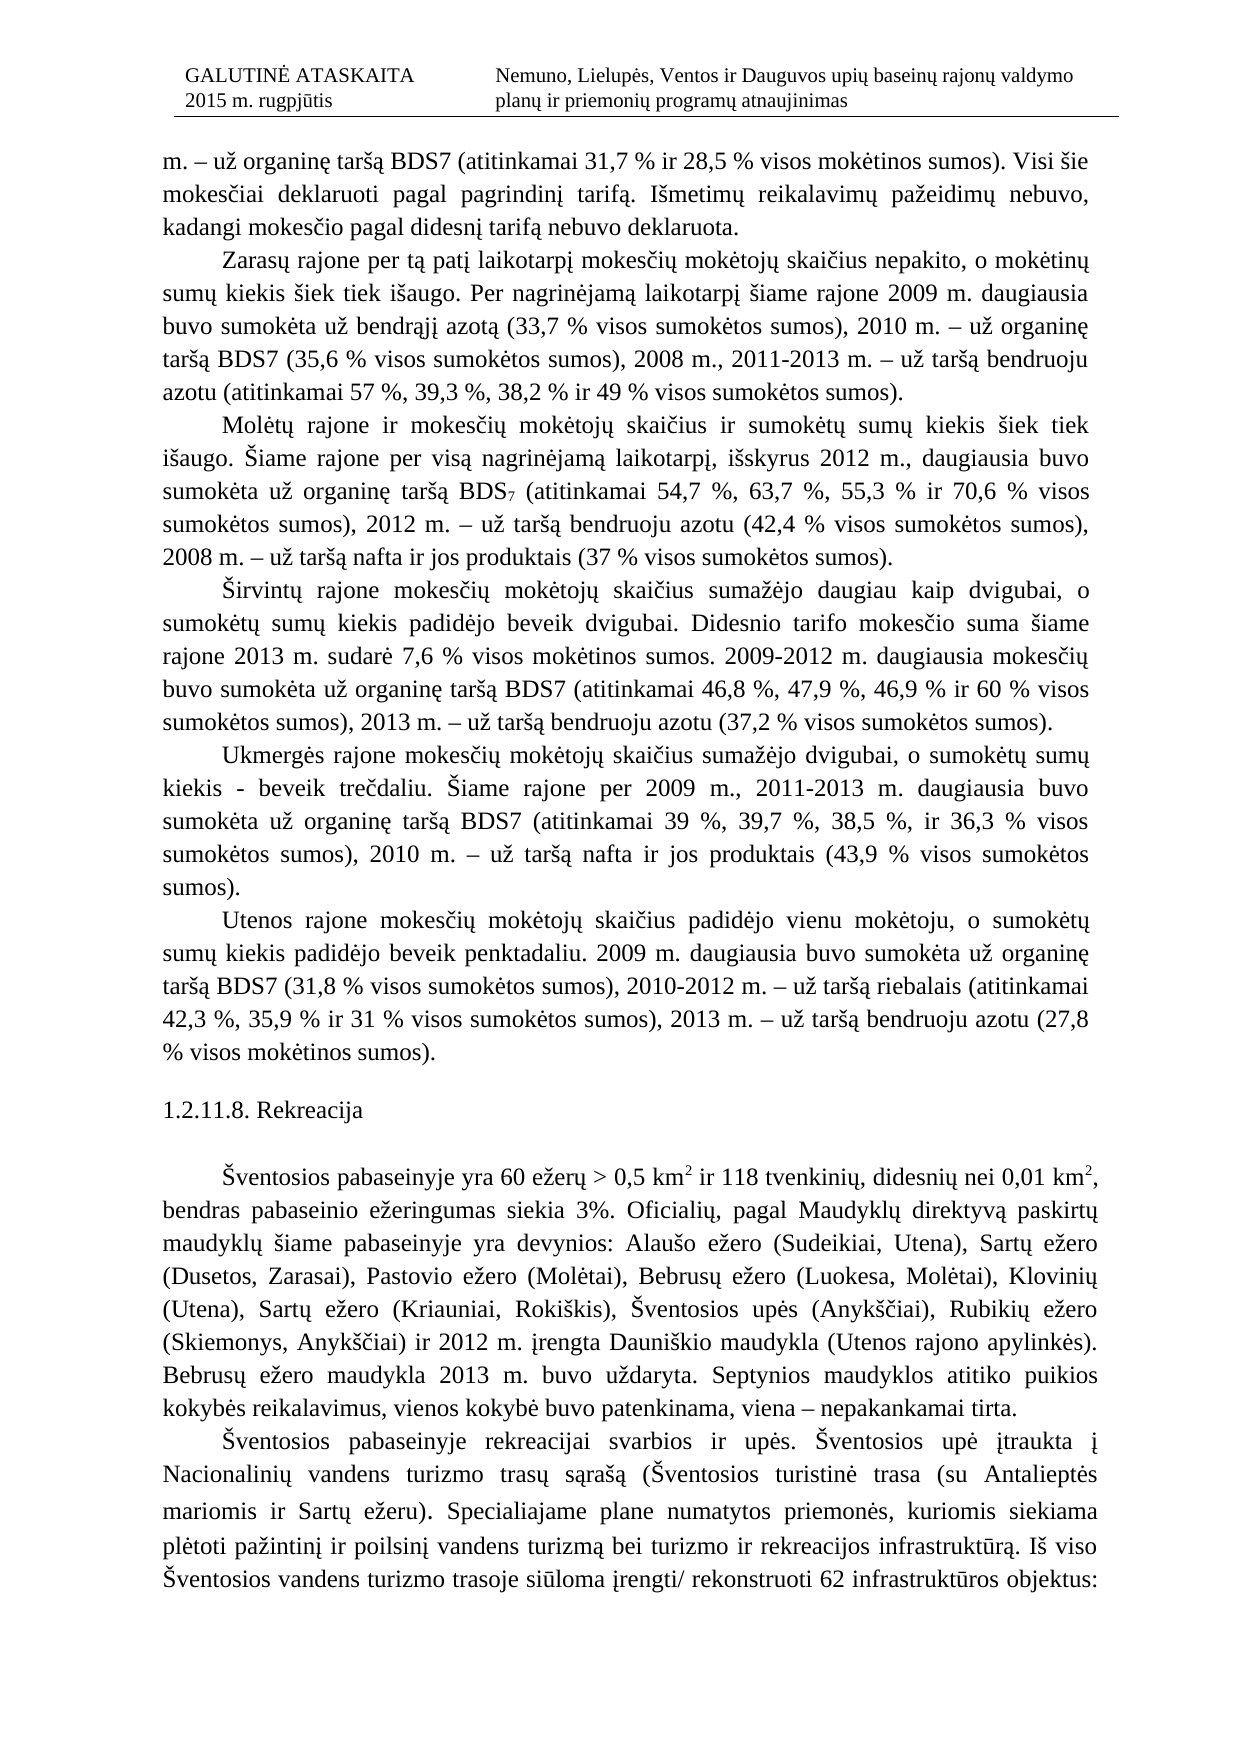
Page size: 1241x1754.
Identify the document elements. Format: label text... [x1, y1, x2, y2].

text Šventosios pabaseinyje yra 60 ežerų > 0,5 km2 ir 118 tvenkinių, didesnių nei 0,01 km2, bendras pabaseinio ežeringumas siekia 3%. Oficialių, pagal Maudyklų direktyvą paskirtų maudyklų šiame pabaseinyje yra devynios: Alaušo ežero (Sudeikiai, Utena), Sartų ežero (Dusetos, Zarasai), Pastovio ežero (Molėtai), Bebrusų ežero (Luokesa, Molėtai), Klovinių (Utena), Sartų ežero (Kriauniai, Rokiškis), Šventosios upės (Anykščiai), Rubikių ežero (Skiemonys, Anykščiai) ir 2012 m. įrengta Dauniškio maudykla (Utenos rajono apylinkės). Bebrusų ežero maudykla 2013 m. buvo uždaryta. Septynios maudyklos atitiko puikios kokybės reikalavimus, vienos kokybė buvo patenkinama, viena – nepakankamai tirta. [162, 1162, 1099, 1422]
text Ukmergės rajone mokesčių mokėtojų skaičius sumažėjo dvigubai, o sumokėtų sumų kiekis - beveik trečdaliu. Šiame rajone per 2009 m., 2011-2013 m. daugiausia buvo sumokėta už organinę taršą BDS7 (atitinkamai 39 %, 39,7 %, 38,5 %, ir 36,3 % visos sumokėtos sumos), 2010 m. – už taršą nafta ir jos produktais (43,9 % visos sumokėtos sumos). [162, 740, 1090, 901]
subtitle 1.2.11.8. Rekreacija [162, 1095, 1090, 1124]
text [162, 146, 1090, 241]
text Zarasų rajone per tą patį laikotarpį mokesčių mokėtojų skaičius nepakito, o mokėtinų sumų kiekis šiek tiek išaugo. Per nagrinėjamą laikotarpį šiame rajone 2009 m. daugiausia buvo sumokėta už bendrąjį azotą (33,7 % visos sumokėtos sumos), 2010 m. – už organinę taršą BDS7 (35,6 % visos sumokėtos sumos), 2008 m., 2011-2013 m. – už taršą bendruoju azotu (atitinkamai 57 %, 39,3 %, 38,2 % ir 49 % visos sumokėtos sumos). [162, 245, 1090, 406]
text Molėtų rajone ir mokesčių mokėtojų skaičius ir sumokėtų sumų kiekis šiek tiek išaugo. Šiame rajone per visą nagrinėjamą laikotarpį, išskyrus 2012 m., daugiausia buvo sumokėta už organinę taršą BDS7 (atitinkamai 54,7 %, 63,7 %, 55,3 % ir 70,6 % visos sumokėtos sumos), 2012 m. – už taršą bendruoju azotu (42,4 % visos sumokėtos sumos), 2008 m. – už taršą nafta ir jos produktais (37 % visos sumokėtos sumos). [162, 410, 1090, 571]
text Širvintų rajone mokesčių mokėtojų skaičius sumažėjo daugiau kaip dvigubai, o sumokėtų sumų kiekis padidėjo beveik dvigubai. Didesnio tarifo mokesčio suma šiame rajone 2013 m. sudarė 7,6 % visos mokėtinos sumos. 2009-2012 m. daugiausia mokesčių buvo sumokėta už organinę taršą BDS7 (atitinkamai 46,8 %, 47,9 %, 46,9 % ir 60 % visos sumokėtos sumos), 2013 m. – už taršą bendruoju azotu (37,2 % visos sumokėtos sumos). [162, 575, 1090, 736]
text Utenos rajone mokesčių mokėtojų skaičius padidėjo vienu mokėtoju, o sumokėtų sumų kiekis padidėjo beveik penktadaliu. 2009 m. daugiausia buvo sumokėta už organinę taršą BDS7 (31,8 % visos sumokėtos sumos), 2010-2012 m. – už taršą riebalais (atitinkamai 42,3 %, 35,9 % ir 31 % visos sumokėtos sumos), 2013 m. – už taršą bendruoju azotu (27,8 % visos mokėtinos sumos). [162, 905, 1090, 1066]
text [162, 1426, 1099, 1593]
